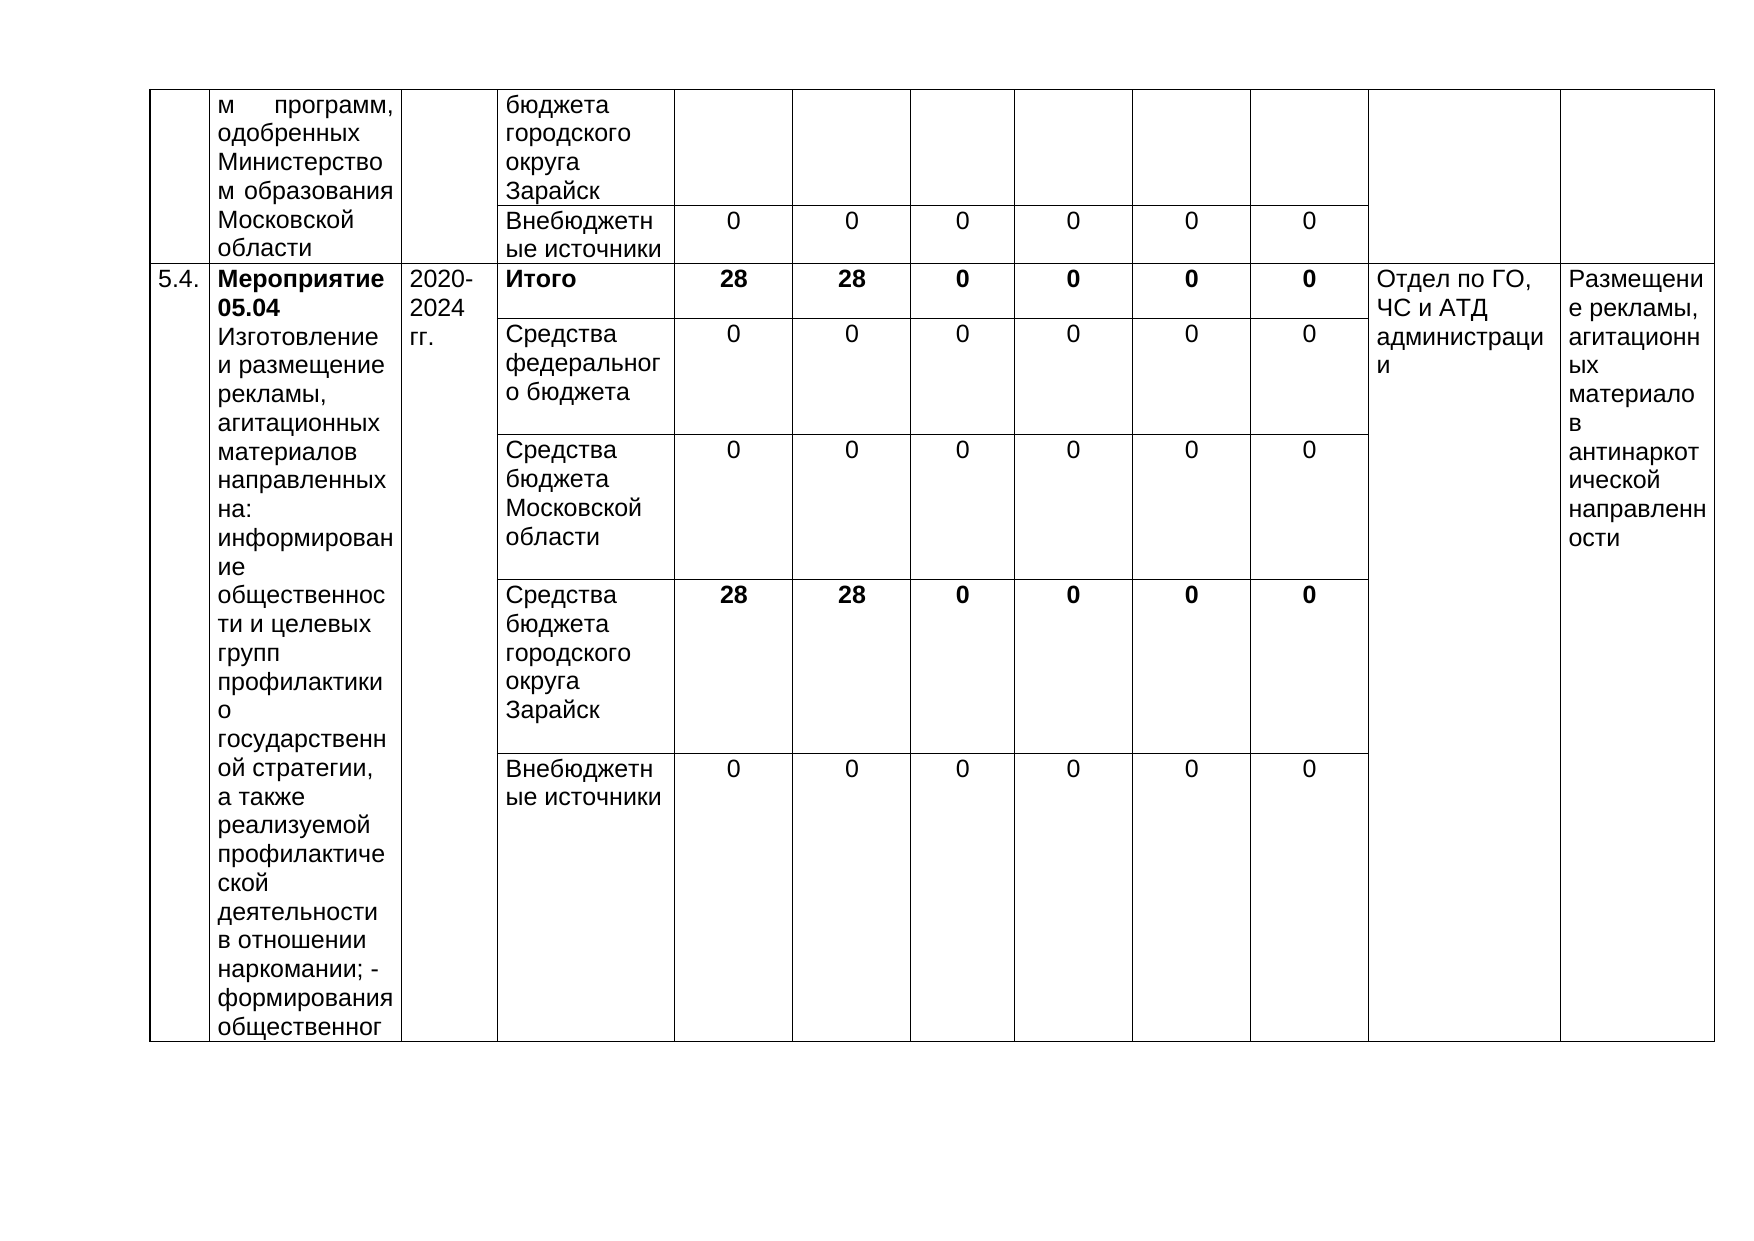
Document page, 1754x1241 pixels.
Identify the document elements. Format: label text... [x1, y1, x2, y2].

table_cell 0 [675, 319, 792, 434]
table_cell 0 [1133, 754, 1250, 1041]
table_cell 0 [1015, 264, 1132, 318]
table_cell 0 [793, 90, 910, 205]
table_cell 0 [911, 435, 1014, 579]
table_cell 0 [793, 206, 910, 263]
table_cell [498, 90, 674, 205]
table_cell Мероприятие 05.04 Изготовление и размещение рекламы, агитационных материалов направленных на: информирование общественности и целевых групп профилактики о государственной стратегии, а также реализуемой профилактической деятельности в отношении наркомании; - формирования общественного мнения, направленного на изменение норм, связанных с поведением «риска», и пропаганду ценностей здорового образа жизни; - информирование о рисках, связанных с наркотиками; - стимулирование подростков и молодежи и их родителей к обращению за психологической и иной профессиональной помощью [210, 264, 401, 1041]
table_cell Отдел по ГО, ЧС и АТД администрации [1369, 264, 1560, 1041]
table_cell 0 [1251, 435, 1368, 579]
table_cell 0 [1133, 206, 1250, 263]
table_cell 0 [1251, 264, 1368, 318]
table_cell 0 [675, 754, 792, 1041]
table_cell 28 [675, 580, 792, 752]
table_cell 0 [1251, 90, 1368, 205]
table_cell 0 [675, 206, 792, 263]
table_cell 0 [1251, 206, 1368, 263]
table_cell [498, 754, 674, 1041]
table_cell 2020-2024 гг. [402, 264, 497, 1041]
table_cell 0 [1133, 90, 1250, 205]
table_cell Размещение рекламы, агитационных материалов антинаркотической направленности [1561, 264, 1714, 1041]
table_cell 0 [793, 319, 910, 434]
table_cell 0 [1251, 754, 1368, 1041]
table_cell 0 [1015, 90, 1132, 205]
table_cell Средства бюджета городского округа Зарайск [498, 580, 674, 752]
table_cell 0 [1015, 754, 1132, 1041]
table_cell 0 [1133, 319, 1250, 434]
table_cell 0 [793, 435, 910, 579]
table_cell 0 [1015, 206, 1132, 263]
table_cell 0 [1015, 319, 1132, 434]
table_cell 0 [1251, 580, 1368, 752]
table_cell Внебюджетные источники [498, 206, 674, 263]
table_cell 0 [1133, 580, 1250, 752]
table_cell 0 [911, 580, 1014, 752]
table_cell 5.4. [151, 264, 209, 1041]
table_cell 0 [1133, 264, 1250, 318]
table_cell 0 [911, 206, 1014, 263]
table_cell 28 [793, 264, 910, 318]
table_cell 0 [911, 754, 1014, 1041]
table_cell 0 [911, 264, 1014, 318]
table_cell Средства бюджета Московской области [498, 435, 674, 579]
table_cell 0 [911, 90, 1014, 205]
table_cell 0 [675, 435, 792, 579]
table_cell 0 [793, 754, 910, 1041]
table_cell 0 [1015, 580, 1132, 752]
table_cell 0 [911, 319, 1014, 434]
table_cell Средства федерального бюджета [498, 319, 674, 434]
table_cell Итого [498, 264, 674, 318]
table_cell 0 [1251, 319, 1368, 434]
table_cell 0 [1015, 435, 1132, 579]
table_cell 0 [1133, 435, 1250, 579]
table_cell 28 [675, 264, 792, 318]
table_cell 28 [793, 580, 910, 752]
table_cell 0 [675, 90, 792, 205]
